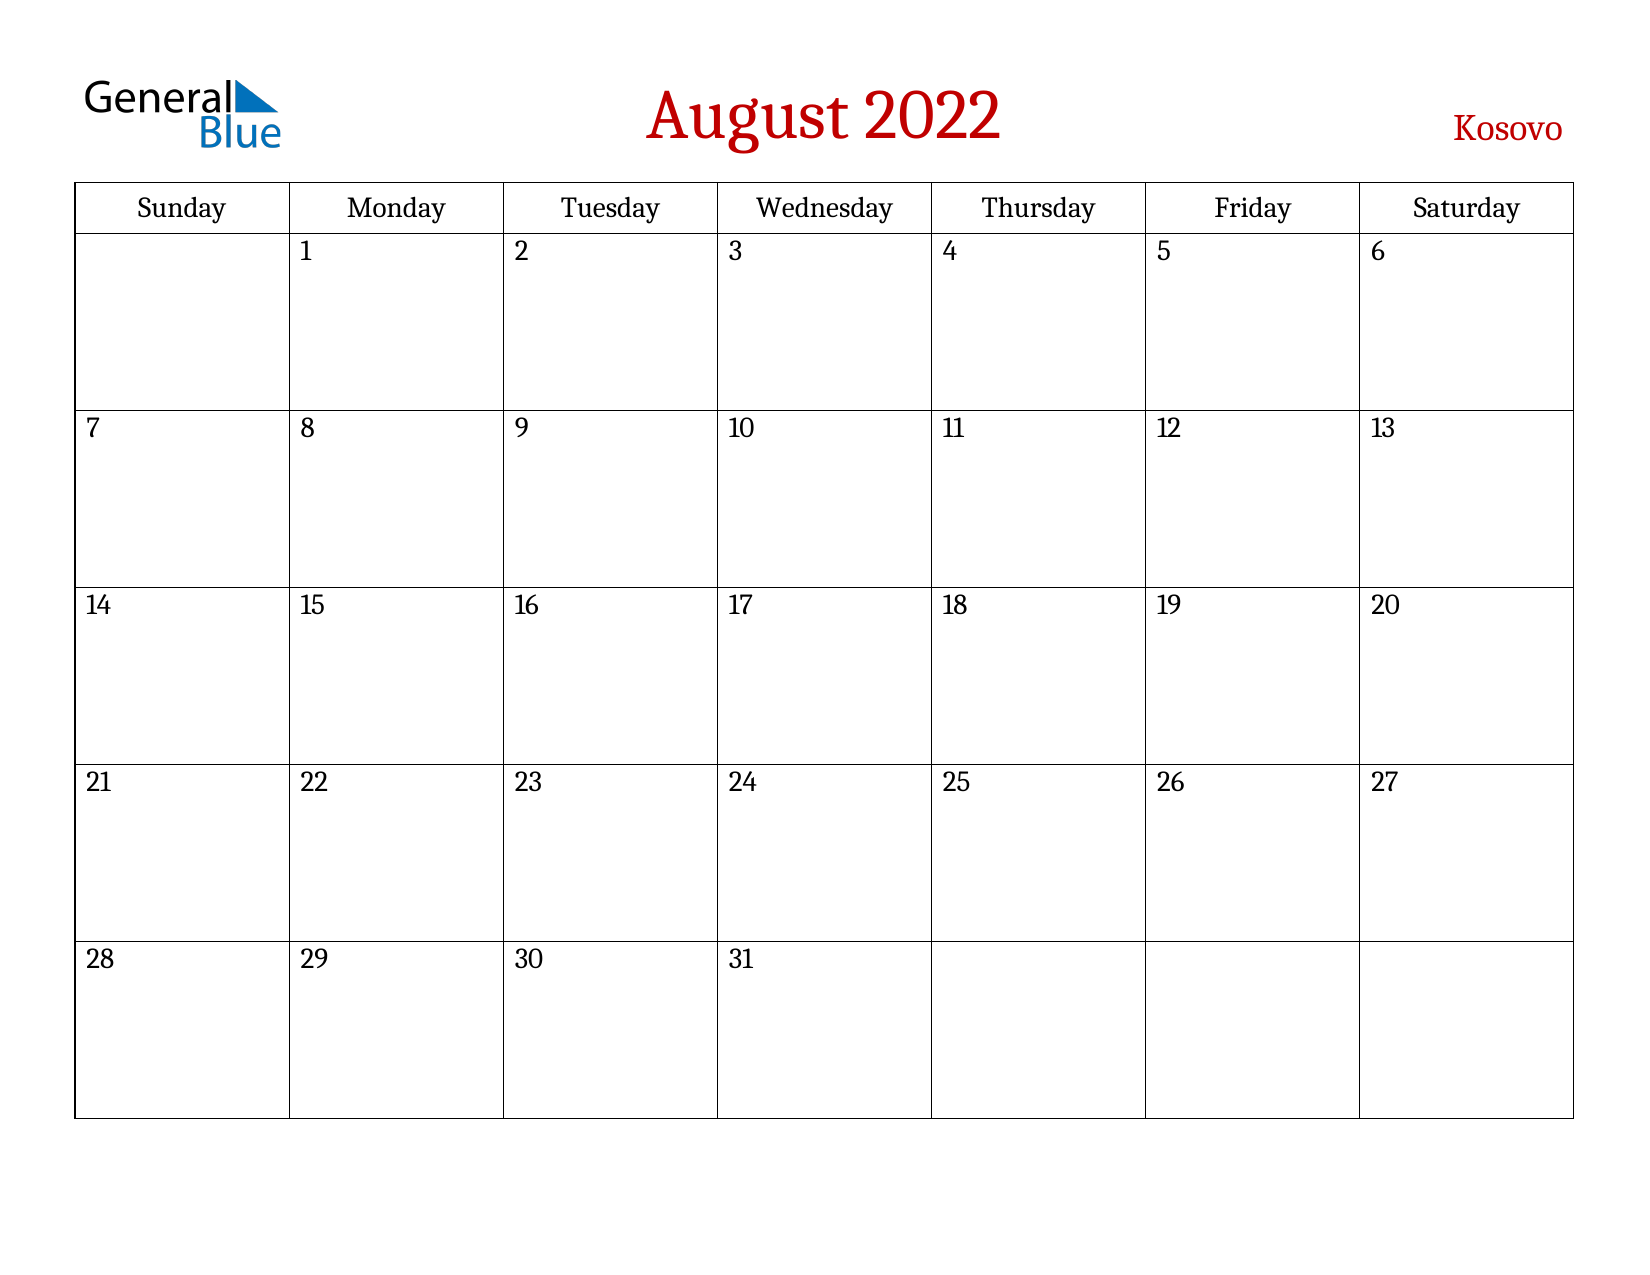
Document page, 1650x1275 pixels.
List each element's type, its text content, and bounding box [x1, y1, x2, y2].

table_cell 2 [504, 234, 717, 275]
table_cell [76, 629, 289, 764]
table_cell 10 [718, 411, 931, 452]
table_cell 22 [290, 765, 503, 806]
table_cell 23 [504, 765, 717, 806]
table_cell [1360, 942, 1573, 983]
table_cell [932, 275, 1145, 410]
table_cell Thursday [932, 183, 1145, 233]
table_cell 6 [1360, 234, 1573, 275]
table_cell 4 [932, 234, 1145, 275]
table_cell 13 [1360, 411, 1573, 452]
table_cell Wednesday [718, 183, 931, 233]
table_cell [504, 629, 717, 764]
table_cell 9 [504, 411, 717, 452]
table_cell 14 [76, 588, 289, 629]
table_cell [1146, 806, 1359, 941]
table_cell 21 [76, 765, 289, 806]
table_cell [1146, 983, 1359, 1118]
table_cell [504, 275, 717, 410]
table_cell 29 [290, 942, 503, 983]
table_cell 20 [1360, 588, 1573, 629]
picture [85, 80, 281, 148]
table_cell 3 [718, 234, 931, 275]
table_cell Tuesday [504, 183, 717, 233]
table_cell [76, 234, 289, 275]
table_cell [76, 806, 289, 941]
table_cell [932, 806, 1145, 941]
table_cell [718, 629, 931, 764]
table_cell [290, 983, 503, 1118]
table_cell [932, 629, 1145, 764]
table_cell 5 [1146, 234, 1359, 275]
table_cell 27 [1360, 765, 1573, 806]
table_header August 2022 [503, 75, 1146, 182]
table_cell Monday [290, 183, 503, 233]
table_cell 17 [718, 588, 931, 629]
table_cell [290, 806, 503, 941]
table_cell [76, 452, 289, 587]
table_cell [1360, 275, 1573, 410]
table_cell [1146, 629, 1359, 764]
table_cell [504, 452, 717, 587]
table_cell [1146, 452, 1359, 587]
table_cell [1360, 983, 1573, 1118]
table_cell [504, 983, 717, 1118]
table_cell 15 [290, 588, 503, 629]
table_cell [718, 983, 931, 1118]
table_cell [1146, 275, 1359, 410]
table_cell Friday [1146, 183, 1359, 233]
table_cell [290, 452, 503, 587]
table_cell [718, 452, 931, 587]
table_cell 8 [290, 411, 503, 452]
table_cell 28 [76, 942, 289, 983]
table_cell 18 [932, 588, 1145, 629]
table_cell [1146, 942, 1359, 983]
table_cell Saturday [1360, 183, 1573, 233]
table_cell 11 [932, 411, 1145, 452]
table_cell 16 [504, 588, 717, 629]
table_cell [1360, 806, 1573, 941]
table_cell 7 [76, 411, 289, 452]
table_cell 31 [718, 942, 931, 983]
table_cell [932, 942, 1145, 983]
table_cell [290, 275, 503, 410]
table_cell 25 [932, 765, 1145, 806]
table_cell [290, 629, 503, 764]
table_header Kosovo [1146, 75, 1574, 182]
table_cell [932, 452, 1145, 587]
table_cell Sunday [76, 183, 289, 233]
table_cell [1360, 629, 1573, 764]
table_cell [718, 806, 931, 941]
table_cell [1360, 452, 1573, 587]
table_cell [932, 983, 1145, 1118]
table_cell [504, 806, 717, 941]
table_cell 1 [290, 234, 503, 275]
table_header [75, 75, 503, 182]
table_cell 26 [1146, 765, 1359, 806]
table_cell 24 [718, 765, 931, 806]
table_cell [718, 275, 931, 410]
table_cell [76, 275, 289, 410]
table_cell [76, 983, 289, 1118]
table_cell 12 [1146, 411, 1359, 452]
table_cell 30 [504, 942, 717, 983]
table_cell 19 [1146, 588, 1359, 629]
